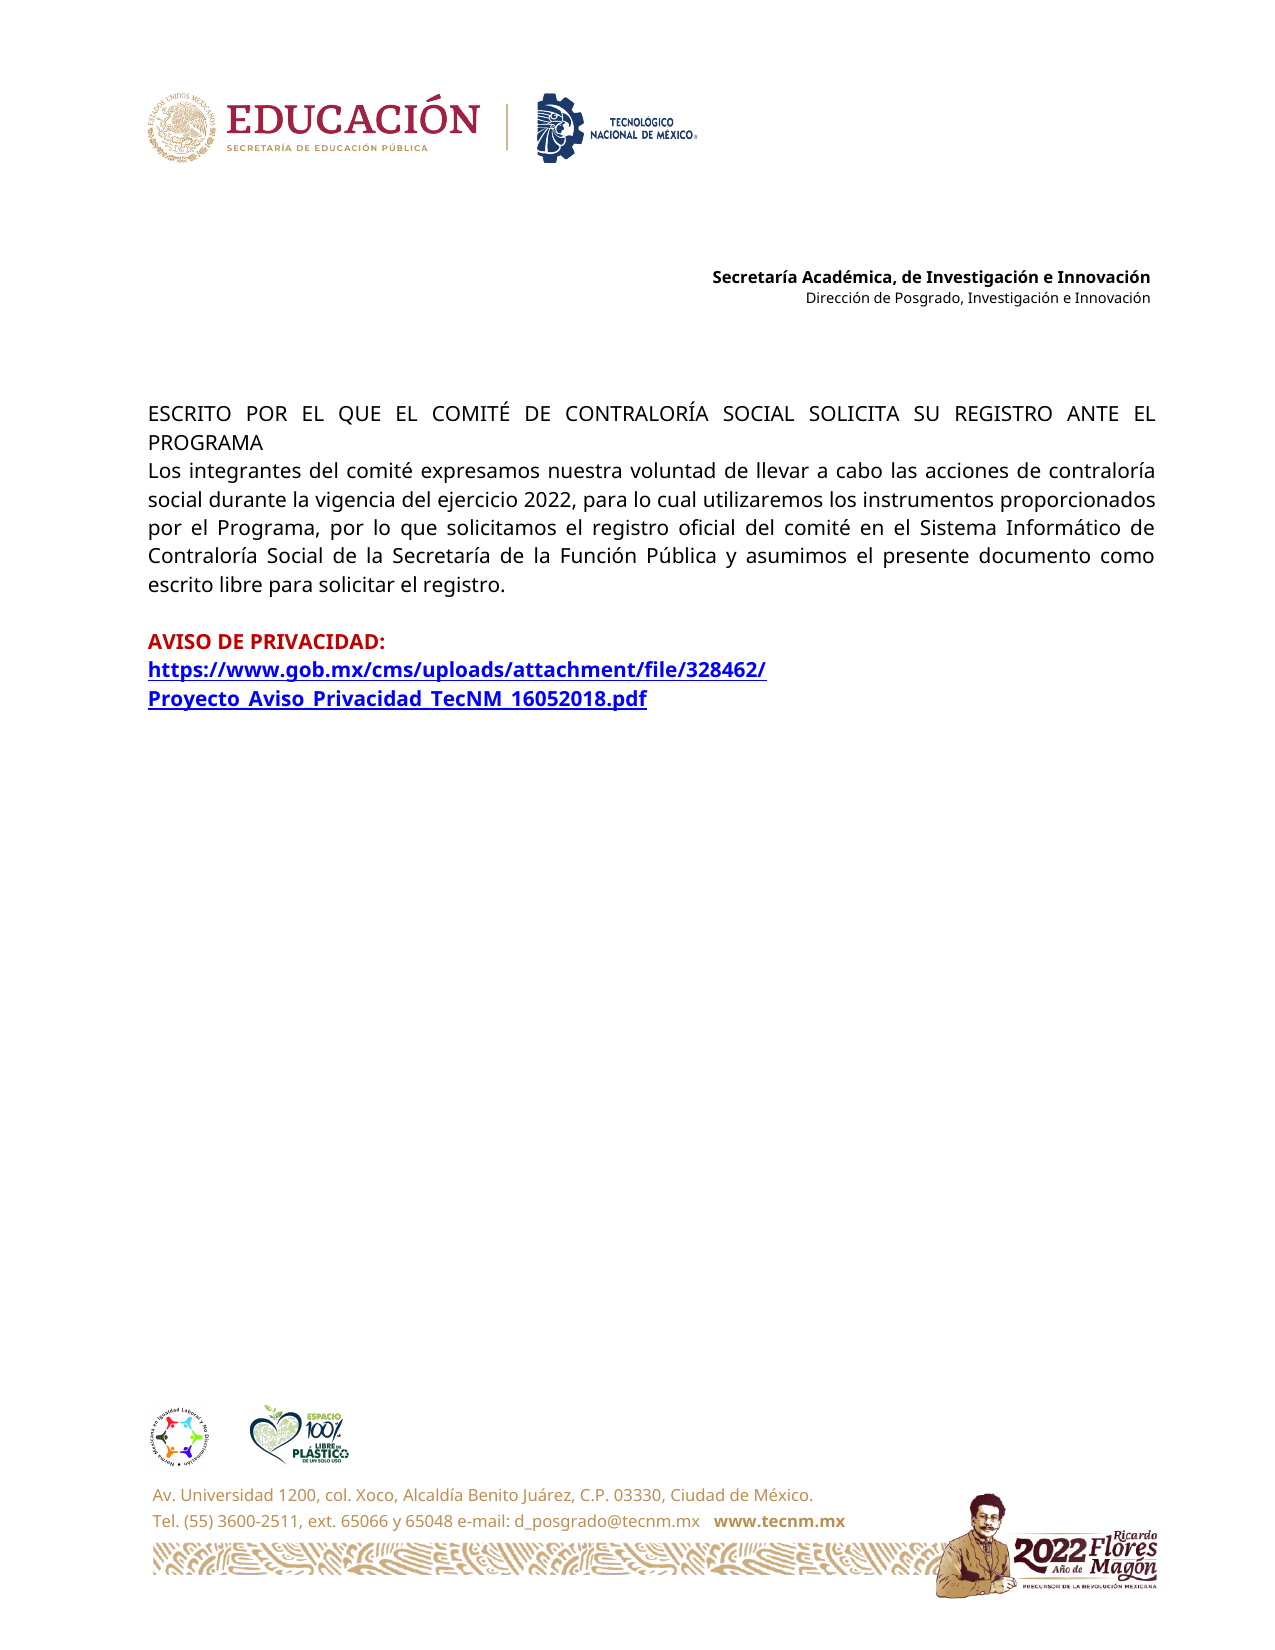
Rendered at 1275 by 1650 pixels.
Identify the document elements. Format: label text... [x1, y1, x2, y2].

text ESCRITO POR EL QUE EL COMITÉ DE CONTRALORÍA SOCIAL SOLICITA SU REGISTRO ANTE EL PROGRAMA [148, 399, 1157, 456]
picture [131, 1485, 1187, 1611]
picture [147, 93, 698, 163]
picture [147, 1402, 211, 1474]
text https://www.gob.mx/cms/uploads/attachment/file/328462/Proyecto_Aviso_Privacidad_TecNM_16052018.pdf [148, 656, 1157, 712]
picture [243, 1402, 353, 1468]
text Los integrantes del comité expresamos nuestra voluntad de llevar a cabo las acciones de contraloría social durante la vigencia del ejercicio 2022, para lo cual utilizaremos los instrumentos proporcionados por el Programa, por lo que solicitamos el registro oficial del comité en el Sistema Informático de Contraloría Social de la Secretaría de la Función Pública y asumimos el presente documento como escrito libre para solicitar el registro. [148, 456, 1157, 598]
text AVISO DE PRIVACIDAD: [148, 627, 1157, 656]
